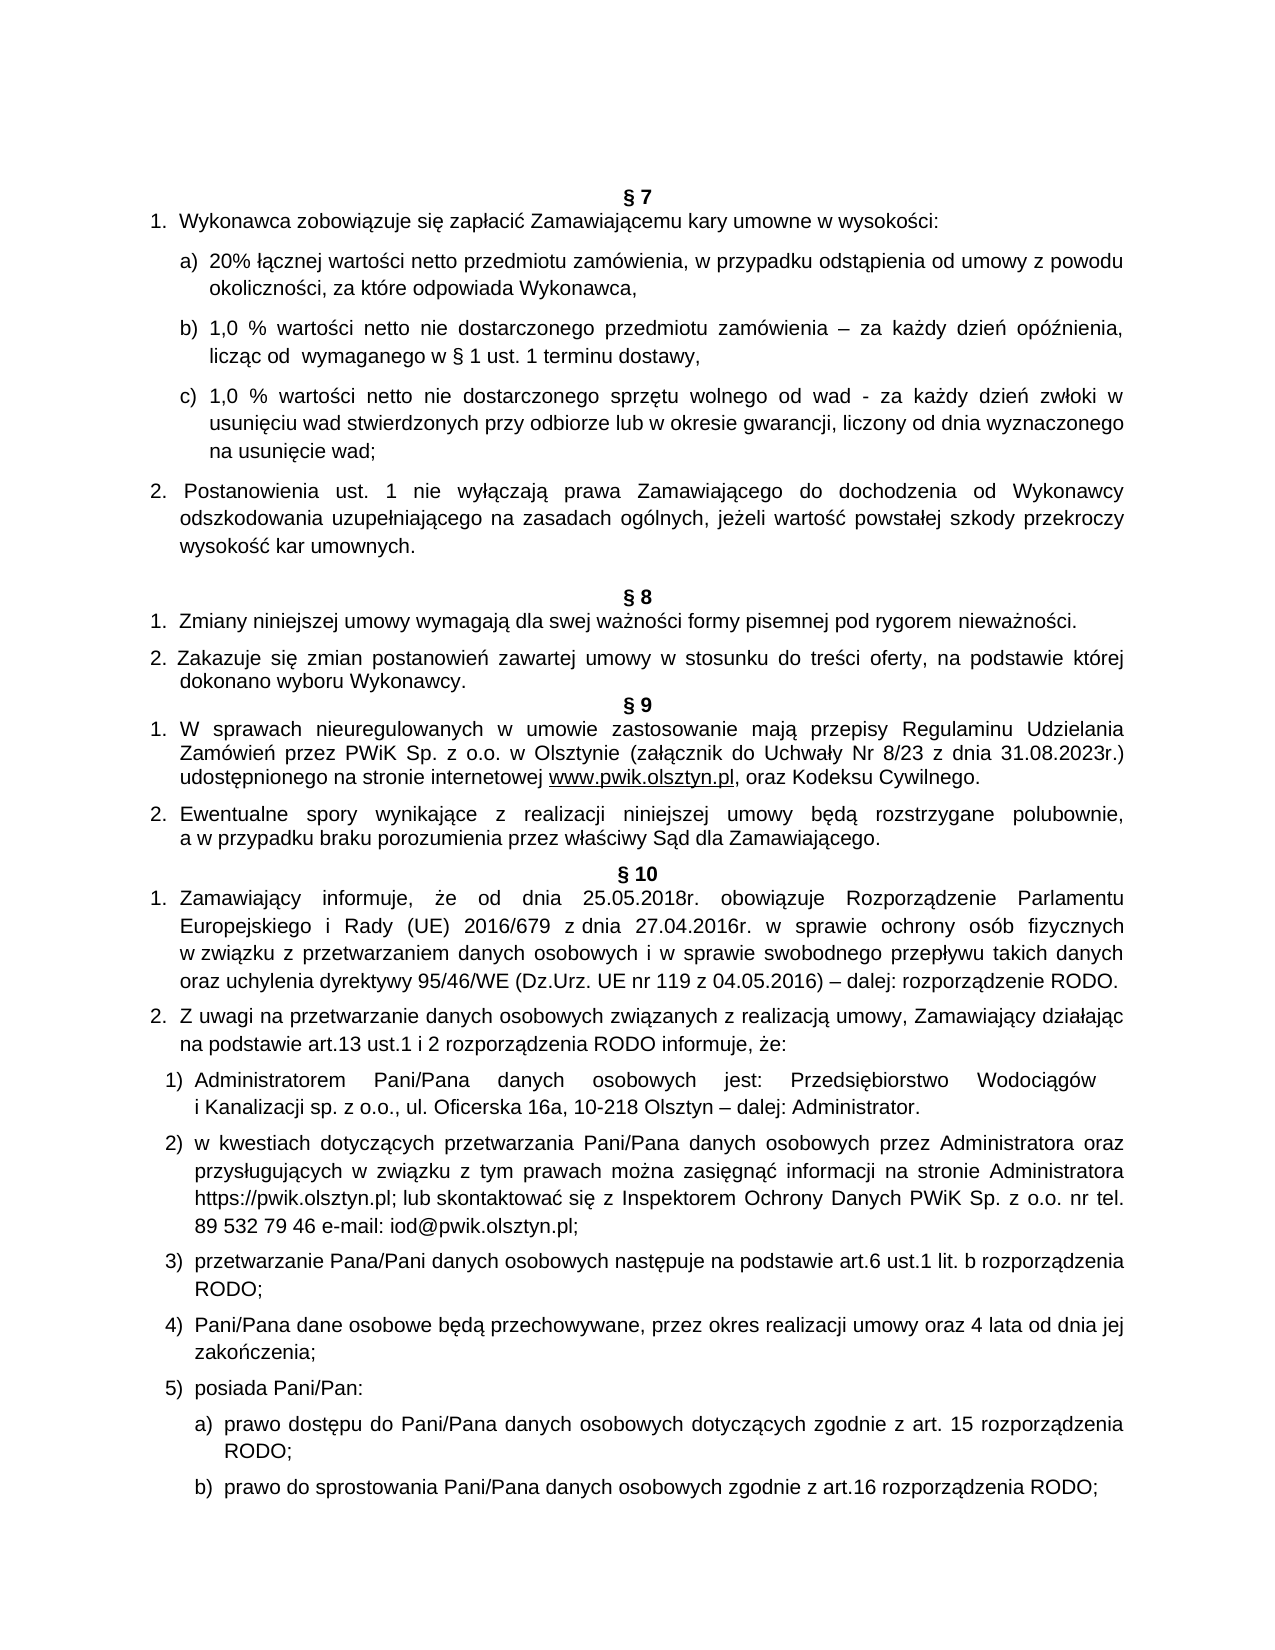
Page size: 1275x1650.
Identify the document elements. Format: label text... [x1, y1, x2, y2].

list posiada Pani/Pan: [165, 1376, 1125, 1400]
list § 7 [150, 184, 1125, 208]
list Ewentualne spory wynikające z realizacji niniejszej umowy będą rozstrzygane polubownie, a w przypadku braku porozumienia przez właściwy Sąd dla Zamawiającego. [150, 802, 1125, 849]
list Zamawiający informuje, że od dnia 25.05.2018r. obowiązuje Rozporządzenie Parlamentu Europejskiego i Rady (UE) 2016/679 z dnia 27.04.2016r. w sprawie ochrony osób fizycznych w związku z przetwarzaniem danych osobowych i w sprawie swobodnego przepływu takich danych oraz uchylenia dyrektywy 95/46/WE (Dz.Urz. UE nr 119 z 04.05.2016) – dalej: rozporządzenie RODO. [150, 886, 1125, 992]
list 1,0 % wartości netto nie dostarczonego sprzętu wolnego od wad - za każdy dzień zwłoki w usunięciu wad stwierdzonych przy odbiorze lub w okresie gwarancji, liczony od dnia wyznaczonego na usunięcie wad; [179, 383, 1125, 462]
text 1. Wykonawca zobowiązuje się zapłacić Zamawiającemu kary umowne w wysokości: [150, 208, 1125, 232]
text 1. Zmiany niniejszej umowy wymagają dla swej ważności formy pisemnej pod rygorem nieważności. [150, 609, 1125, 633]
list prawo do sprostowania Pani/Pana danych osobowych zgodnie z art.16 rozporządzenia RODO; [194, 1475, 1125, 1499]
text 2. Zakazuje się zmian postanowień zawartej umowy w stosunku do treści oferty, na podstawie której dokonano wyboru Wykonawcy. [150, 645, 1125, 693]
list Z uwagi na przetwarzanie danych osobowych związanych z realizacją umowy, Zamawiający działając na podstawie art.13 ust.1 i 2 rozporządzenia RODO informuje, że: [150, 1004, 1125, 1056]
list Administratorem Pani/Pana danych osobowych jest: Przedsiębiorstwo Wodociągów i Kanalizacji sp. z o.o., ul. Oficerska 16a, 10-218 Olsztyn – dalej: Administrator. [165, 1068, 1125, 1119]
list 20% łącznej wartości netto przedmiotu zamówienia, w przypadku odstąpienia od umowy z powodu okoliczności, za które odpowiada Wykonawca, [179, 248, 1125, 300]
text 2. Postanowienia ust. 1 nie wyłączają prawa Zamawiającego do dochodzenia od Wykonawcy odszkodowania uzupełniającego na zasadach ogólnych, jeżeli wartość powstałej szkody przekroczy wysokość kar umownych. [150, 478, 1125, 557]
text § 9 [150, 693, 1125, 717]
text § 10 [150, 862, 1125, 886]
list W sprawach nieuregulowanych w umowie zastosowanie mają przepisy Regulaminu Udzielania Zamówień przez PWiK Sp. z o.o. w Olsztynie (załącznik do Uchwały Nr 8/23 z dnia 31.08.2023r.) udostępnionego na stronie internetowej www.pwik.olsztyn.pl, oraz Kodeksu Cywilnego. [150, 717, 1125, 789]
text § 8 [150, 585, 1125, 609]
list Pani/Pana dane osobowe będą przechowywane, przez okres realizacji umowy oraz 4 lata od dnia jej zakończenia; [165, 1313, 1125, 1364]
list przetwarzanie Pana/Pani danych osobowych następuje na podstawie art.6 ust.1 lit. b rozporządzenia RODO; [165, 1249, 1125, 1301]
list w kwestiach dotyczących przetwarzania Pani/Pana danych osobowych przez Administratora oraz przysługujących w związku z tym prawach można zasięgnąć informacji na stronie Administratora https://pwik.olsztyn.pl; lub skontaktować się z Inspektorem Ochrony Danych PWiK Sp. z o.o. nr tel. 89 532 79 46 e-mail: iod@pwik.olsztyn.pl; [165, 1131, 1125, 1237]
list prawo dostępu do Pani/Pana danych osobowych dotyczących zgodnie z art. 15 rozporządzenia RODO; [194, 1412, 1125, 1463]
list 1,0 % wartości netto nie dostarczonego przedmiotu zamówienia – za każdy dzień opóźnienia, licząc od wymaganego w § 1 ust. 1 terminu dostawy, [179, 316, 1125, 367]
